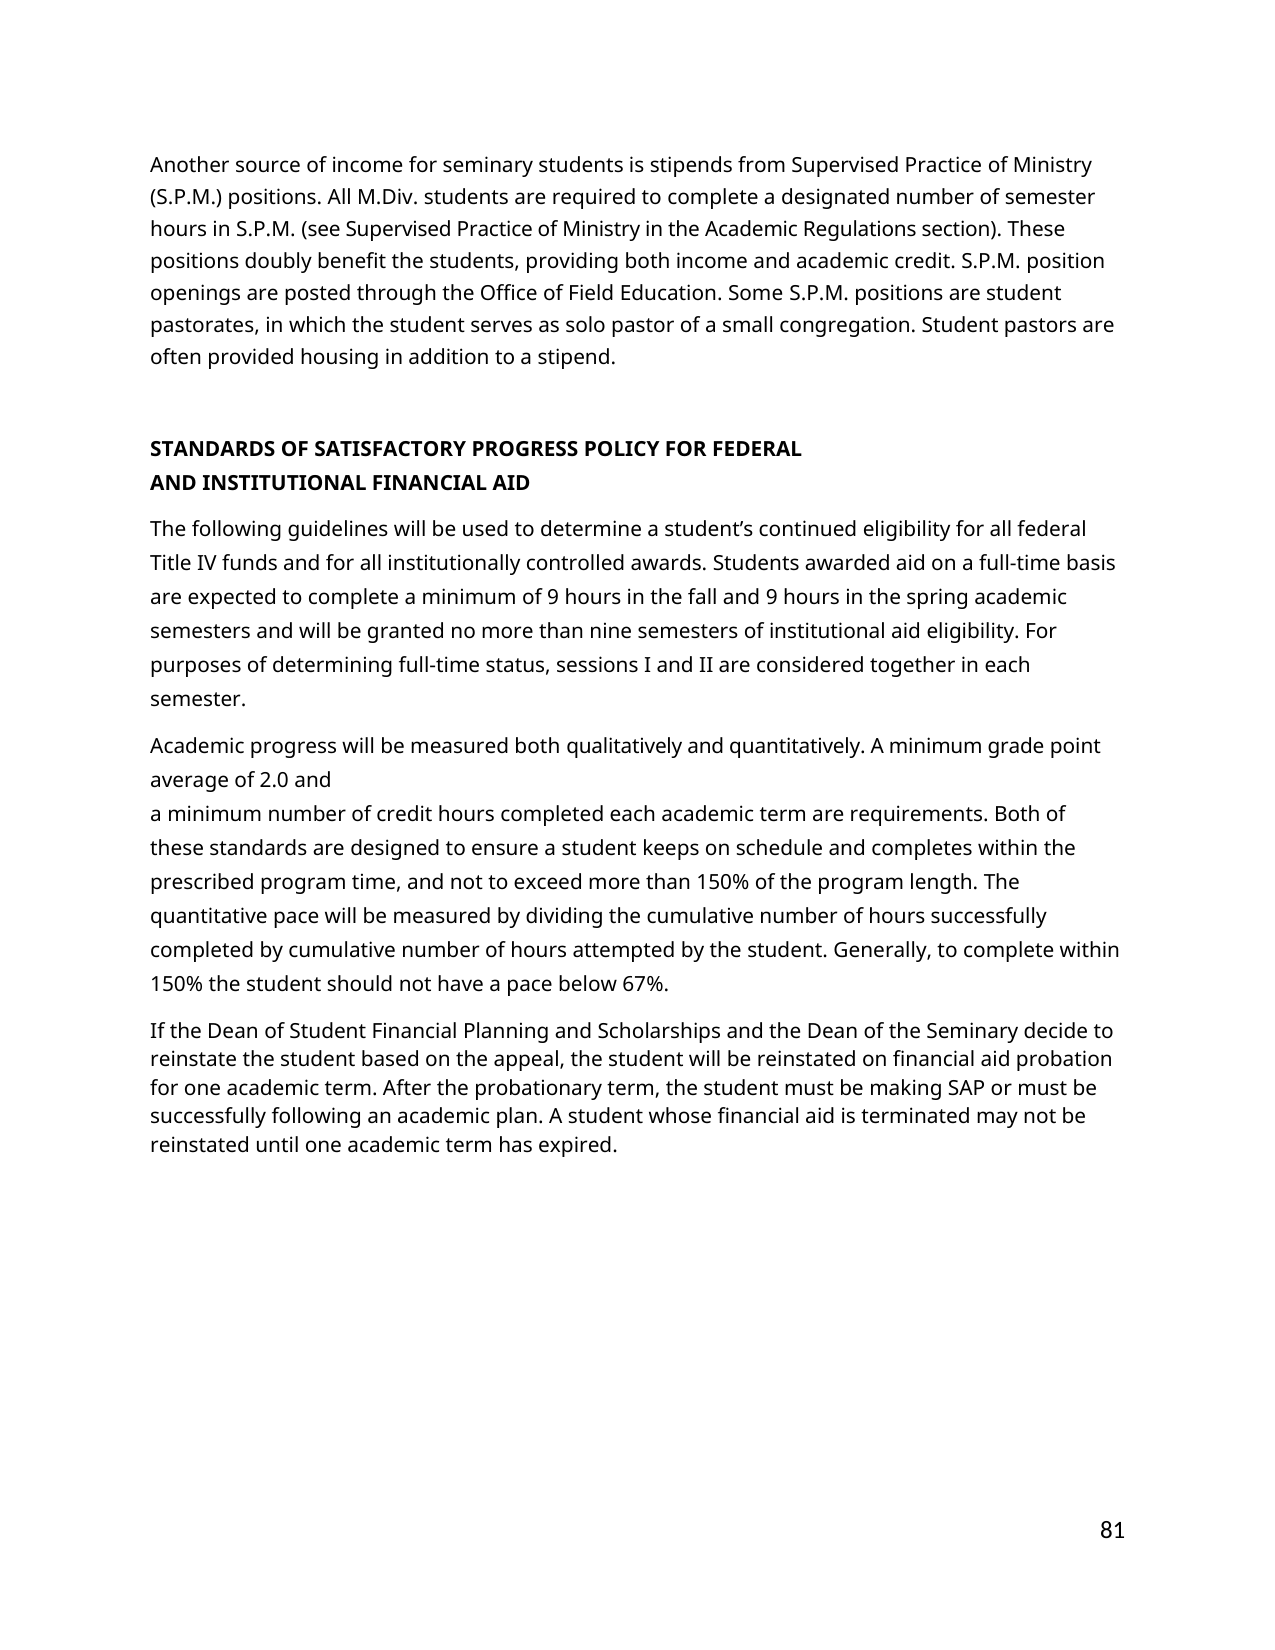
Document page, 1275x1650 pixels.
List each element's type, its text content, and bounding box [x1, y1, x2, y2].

text Academic progress will be measured both qualitatively and quantitatively. A minimum grade point average of 2.0 and a minimum number of credit hours completed each academic term are requirements. Both of these standards are designed to ensure a student keeps on schedule and completes within the prescribed program time, and not to exceed more than 150% of the program length. The quantitative pace will be measured by dividing the cumulative number of hours successfully completed by cumulative number of hours attempted by the student. Generally, to complete within 150% the student should not have a pace below 67%. [150, 731, 1125, 998]
text If the Dean of Student Financial Planning and Scholarships and the Dean of the Seminary decide to reinstate the student based on the appeal, the student will be reinstated on financial aid probation for one academic term. After the probationary term, the student must be making SAP or must be successfully following an academic plan. A student whose financial aid is terminated may not be reinstated until one academic term has expired. [150, 1016, 1125, 1158]
text Standards of Satisfactory Progress Policy for Federal and Institutional Financial Aid [150, 434, 1125, 496]
text The following guidelines will be used to determine a student’s continued eligibility for all federal Title IV funds and for all institutionally controlled awards. Students awarded aid on a full-time basis are expected to complete a minimum of 9 hours in the fall and 9 hours in the spring academic semesters and will be granted no more than nine semesters of institutional aid eligibility. For purposes of determining full-time status, sessions I and II are considered together in each semester. [150, 514, 1125, 713]
text Another source of income for seminary students is stipends from Supervised Practice of Ministry (S.P.M.) positions. All M.Div. students are required to complete a designated number of semester hours in S.P.M. (see Supervised Practice of Ministry in the Academic Regulations section). These positions doubly benefit the students, providing both income and academic credit. S.P.M. position openings are posted through the Office of Field Education. Some S.P.M. positions are student pastorates, in which the student serves as solo pastor of a small congregation. Student pastors are often provided housing in addition to a stipend. [150, 150, 1125, 371]
